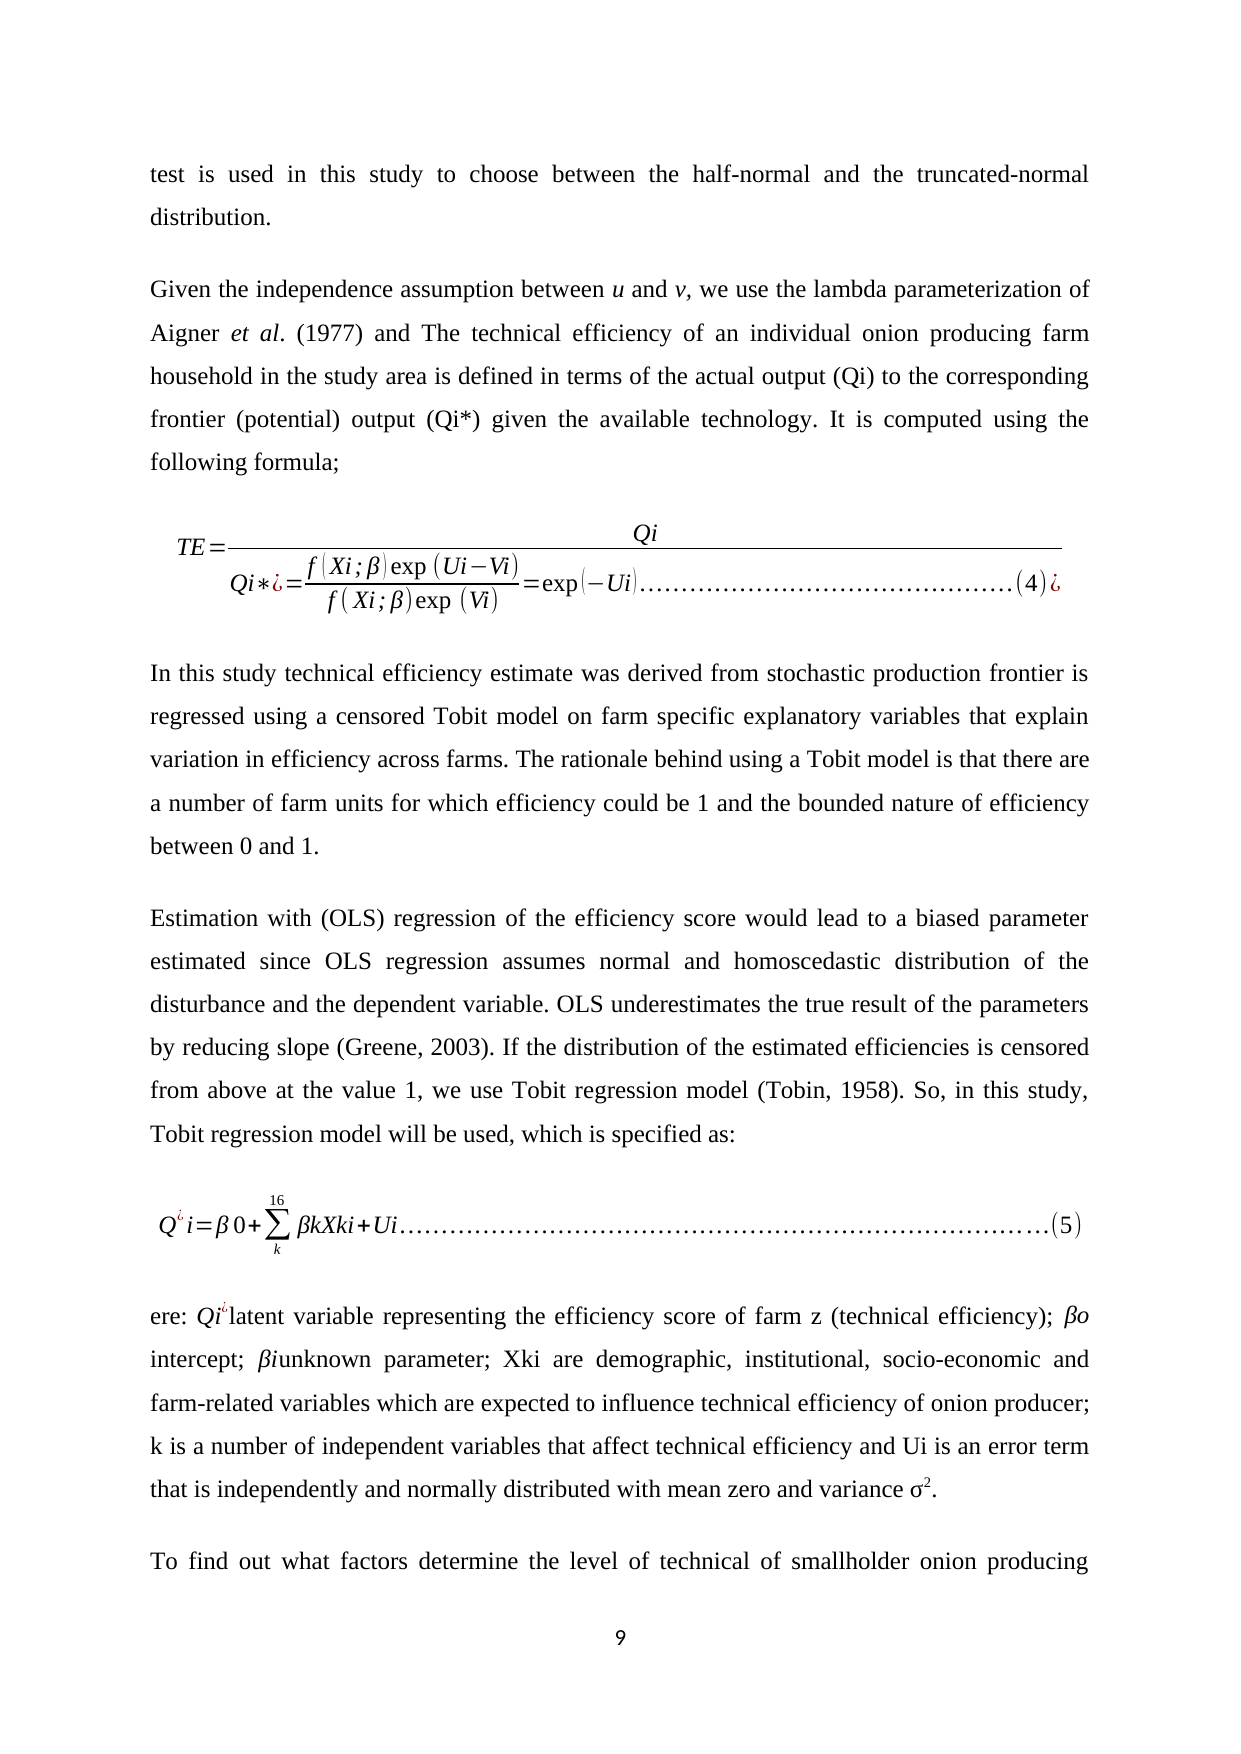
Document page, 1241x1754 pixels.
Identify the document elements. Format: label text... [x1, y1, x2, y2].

text Estimation with (OLS) regression of the efficiency score would lead to a biased parameter estimated since OLS regression assumes normal and homoscedastic distribution of the disturbance and the dependent variable. OLS underestimates the true result of the parameters by reducing slope (Greene, 2003). If the distribution of the estimated efficiencies is censored from above at the value 1, we use Tobit regression model (Tobin, 1958). So, in this study, Tobit regression model will be used, which is specified as: [150, 903, 1090, 1147]
text In this study technical efficiency estimate was derived from stochastic production frontier is regressed using a censored Tobit model on farm specific explanatory variables that explain variation in efficiency across farms. The rationale behind using a Tobit model is that there are a number of farm units for which efficiency could be 1 and the bounded nature of efficiency between 0 and 1. [150, 658, 1090, 859]
text ere: latent variable representing the efficiency score of farm z (technical efficiency); intercept; unknown parameter; Xki are demographic, institutional, socio-economic and farm-related variables which are expected to influence technical efficiency of onion producer; k is a number of independent variables that affect technical efficiency and Ui is an error term that is independently and normally distributed with mean zero and variance σ2. [150, 1301, 1090, 1503]
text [150, 159, 1090, 231]
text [150, 1546, 1090, 1575]
text Given the independence assumption between u and v, we use the lambda parameterization of Aigner et al. (1977) and The technical efficiency of an individual onion producing farm household in the study area is defined in terms of the actual output (Qi) to the corresponding frontier (potential) output (Qi*) given the available technology. It is computed using the following formula; [150, 274, 1090, 476]
